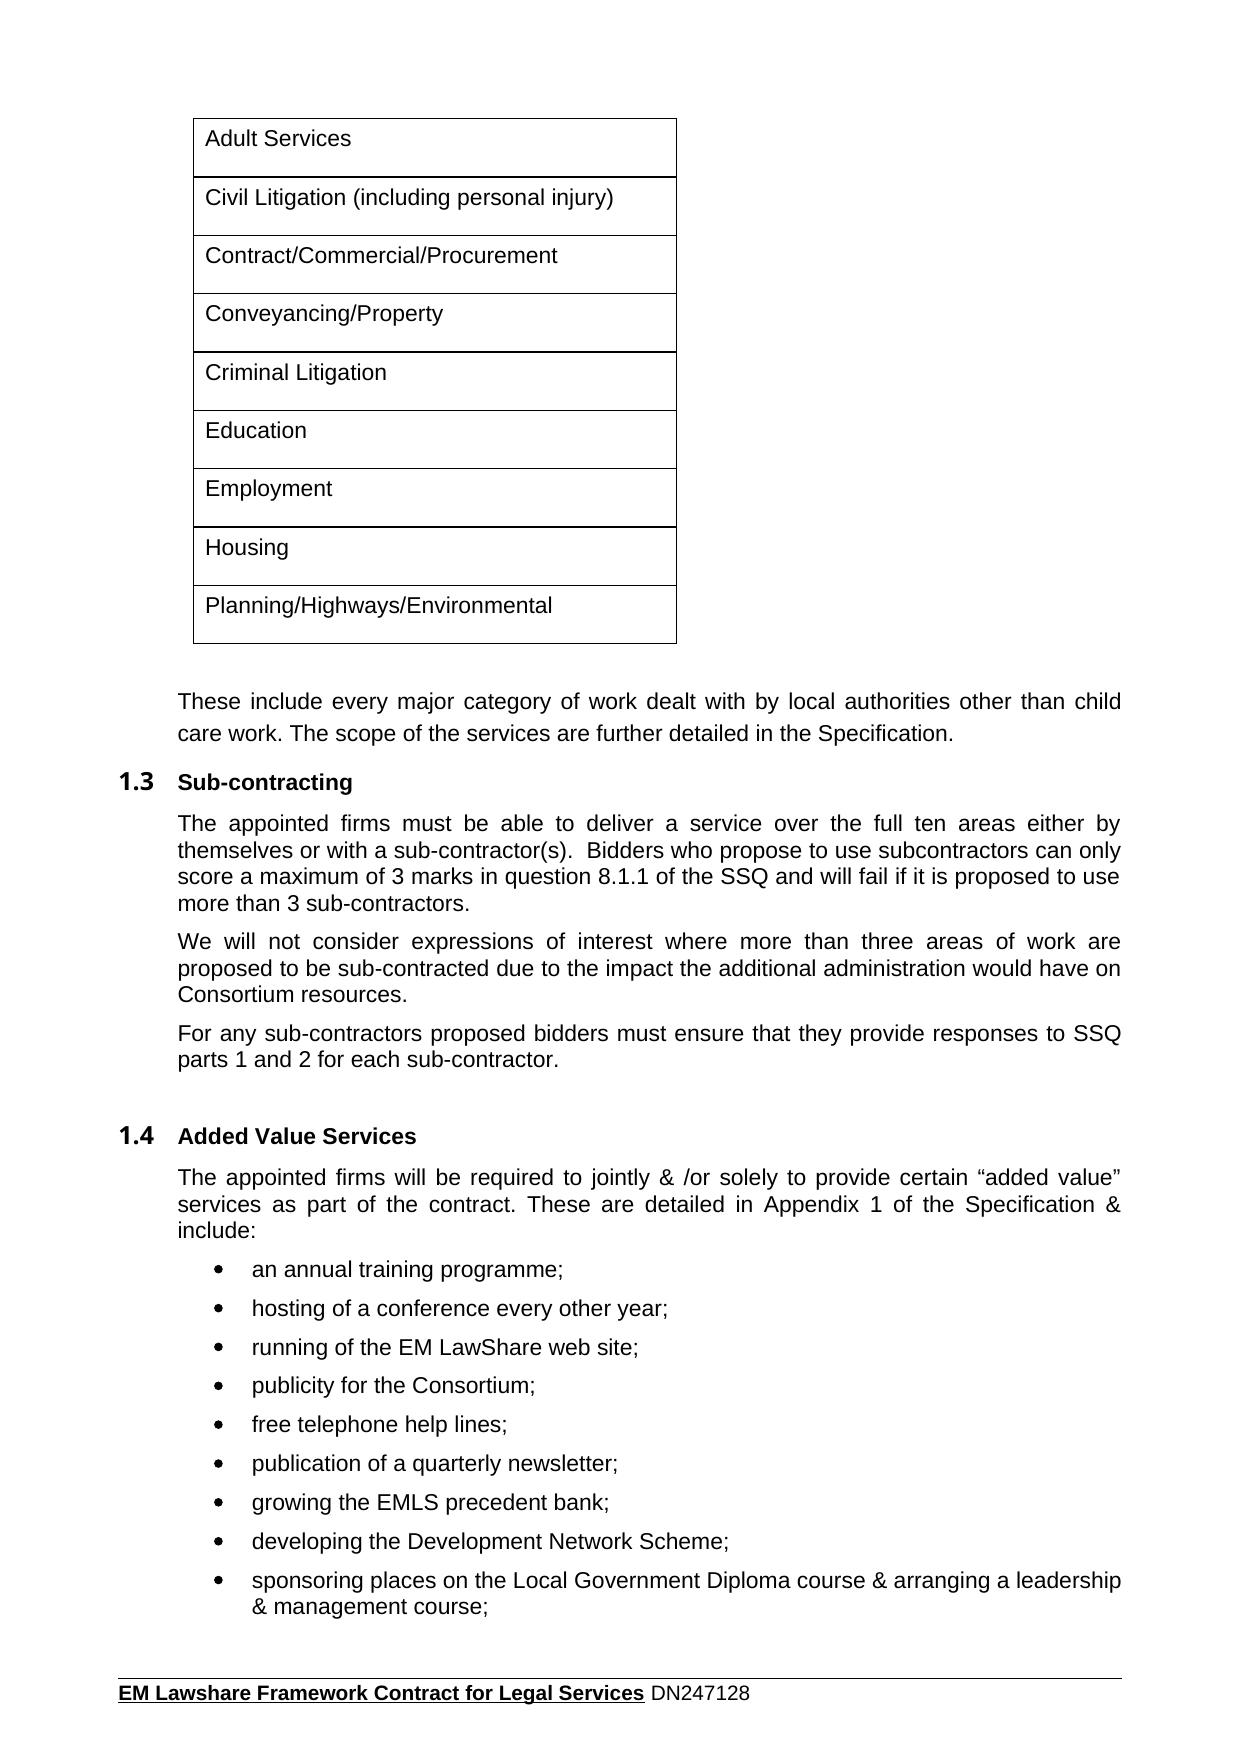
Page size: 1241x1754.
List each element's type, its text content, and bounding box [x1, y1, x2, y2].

list growing the EMLS precedent bank; [214, 1489, 1122, 1515]
table_cell Planning/Highways/Environmental [194, 586, 676, 643]
list running of the EM LawShare web site; [214, 1333, 1122, 1360]
table_cell Criminal Litigation [194, 353, 676, 410]
list developing the Development Network Scheme; [214, 1528, 1122, 1554]
list The appointed firms will be required to jointly & /or solely to provide certain “added value” services as part of the contract. These are detailed in Appendix 1 of the Specification & include: [177, 1164, 1122, 1243]
table_cell Housing [194, 528, 676, 585]
table_cell Employment [194, 469, 676, 526]
list publication of a quarterly newsletter; [214, 1450, 1122, 1476]
table_cell Education [194, 411, 676, 468]
list free telephone help lines; [214, 1411, 1122, 1438]
list an annual training programme; [214, 1256, 1122, 1282]
table_cell Contract/Commercial/Procurement [194, 236, 676, 293]
text The appointed firms must be able to deliver a service over the full ten areas either by themselves or with a sub-contractor(s). Bidders who propose to use subcontractors can only score a maximum of 3 marks in question 8.1.1 of the SSQ and will fail if it is proposed to use more than 3 sub-contractors. [177, 810, 1122, 916]
text For any sub-contractors proposed bidders must ensure that they provide responses to SSQ parts 1 and 2 for each sub-contractor. [177, 1020, 1122, 1073]
table_cell Conveyancing/Property [194, 294, 676, 351]
list sponsoring places on the Local Government Diploma course & arranging a leadership & management course; [214, 1567, 1122, 1619]
table_cell Civil Litigation (including personal injury) [194, 178, 676, 235]
table_cell Adult Services [194, 119, 676, 176]
subtitle Added Value Services [118, 1118, 1122, 1152]
list publicity for the Consortium; [214, 1372, 1122, 1399]
subtitle Sub-contracting [118, 764, 1122, 798]
text We will not consider expressions of interest where more than three areas of work are proposed to be sub-contracted due to the impact the additional administration would have on Consortium resources. [177, 928, 1122, 1007]
list These include every major category of work dealt with by local authorities other than child care work. The scope of the services are further detailed in the Specification. [177, 688, 1122, 746]
list hosting of a conference every other year; [214, 1295, 1122, 1321]
